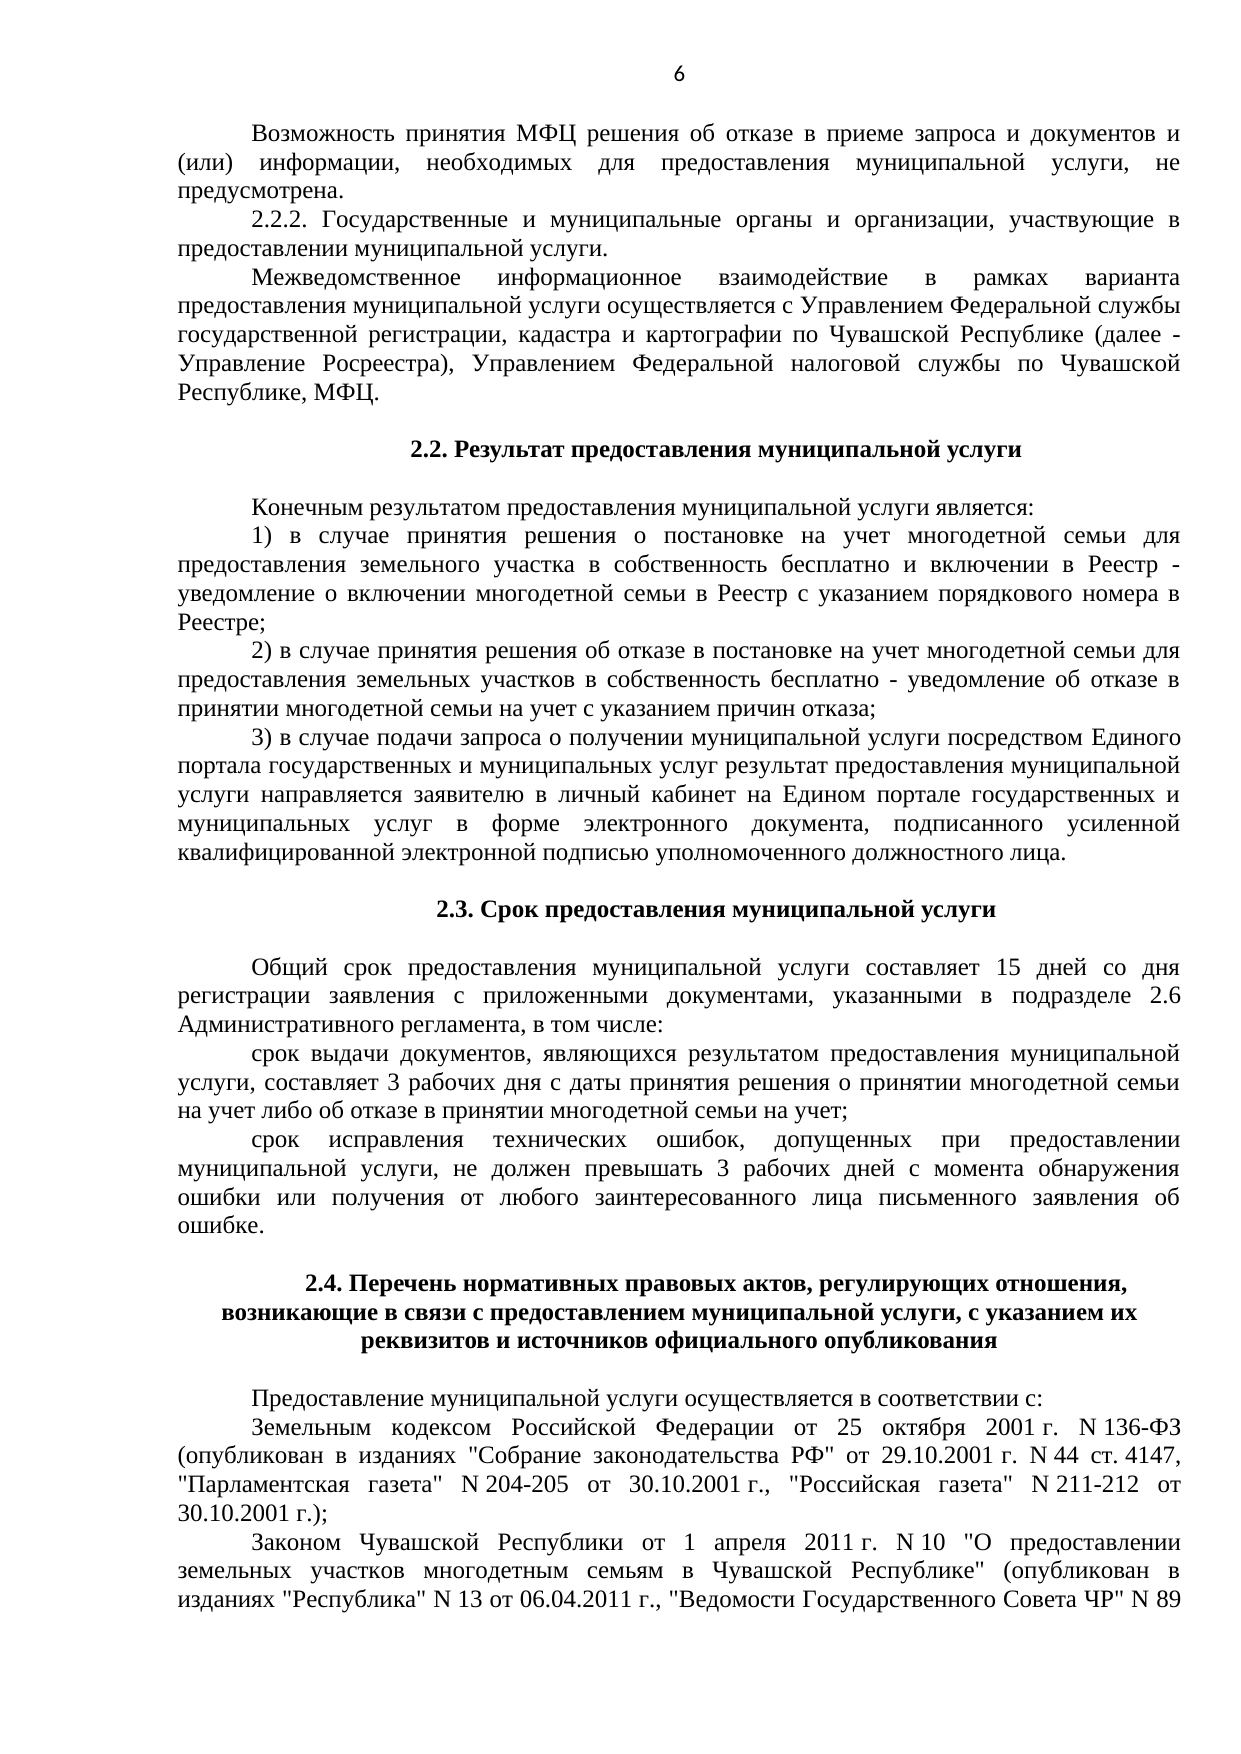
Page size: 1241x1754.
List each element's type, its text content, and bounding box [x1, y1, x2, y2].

subtitle 2.4. Перечень нормативных правовых актов, регулирующих отношения, возникающие в связи с предоставлением муниципальной услуги, с указанием их реквизитов и источников официального опубликования [177, 1268, 1181, 1354]
text Межведомственное информационное взаимодействие в рамках варианта предоставления муниципальной услуги осуществляется с Управлением Федеральной службы государственной регистрации, кадастра и картографии по Чувашской Республике (далее - Управление Росреестра), Управлением Федеральной налоговой службы по Чувашской Республике, МФЦ. [177, 262, 1181, 406]
subtitle 2.2. Результат предоставления муниципальной услуги [177, 434, 1181, 463]
text 3) в случае подачи запроса о получении муниципальной услуги посредством Единого портала государственных и муниципальных услуг результат предоставления муниципальной услуги направляется заявителю в личный кабинет на Едином портале государственных и муниципальных услуг в форме электронного документа, подписанного усиленной квалифицированной электронной подписью уполномоченного должностного лица. [177, 722, 1181, 866]
text Земельным кодексом Российской Федерации от 25 октября 2001 г. N 136-ФЗ (опубликован в изданиях "Собрание законодательства РФ" от 29.10.2001 г. N 44 ст. 4147, "Парламентская газета" N 204-205 от 30.10.2001 г., "Российская газета" N 211-212 от 30.10.2001 г.); [177, 1412, 1181, 1527]
subtitle 2.3. Срок предоставления муниципальной услуги [177, 894, 1181, 923]
text 1) в случае принятия решения о постановке на учет многодетной семьи для предоставления земельного участка в собственность бесплатно и включении в Реестр - уведомление о включении многодетной семьи в Реестр с указанием порядкового номера в Реестре; [177, 521, 1181, 636]
text Предоставление муниципальной услуги осуществляется в соответствии с: [177, 1383, 1181, 1412]
text Общий срок предоставления муниципальной услуги составляет 15 дней со дня регистрации заявления с приложенными документами, указанными в подразделе 2.6 Административного регламента, в том числе: [177, 952, 1181, 1038]
text Возможность принятия МФЦ решения об отказе в приеме запроса и документов и (или) информации, необходимых для предоставления муниципальной услуги, не предусмотрена. [177, 118, 1181, 204]
text срок выдачи документов, являющихся результатом предоставления муниципальной услуги, составляет 3 рабочих дня с даты принятия решения о принятии многодетной семьи на учет либо об отказе в принятии многодетной семьи на учет; [177, 1038, 1181, 1124]
text 2) в случае принятия решения об отказе в постановке на учет многодетной семьи для предоставления земельных участков в собственность бесплатно - уведомление об отказе в принятии многодетной семьи на учет с указанием причин отказа; [177, 636, 1181, 722]
text срок исправления технических ошибок, допущенных при предоставлении муниципальной услуги, не должен превышать 3 рабочих дней с момента обнаружения ошибки или получения от любого заинтересованного лица письменного заявления об ошибке. [177, 1124, 1181, 1239]
text Конечным результатом предоставления муниципальной услуги является: [177, 492, 1181, 521]
text 2.2.2. Государственные и муниципальные органы и организации, участвующие в предоставлении муниципальной услуги. [177, 204, 1181, 262]
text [177, 1527, 1181, 1613]
